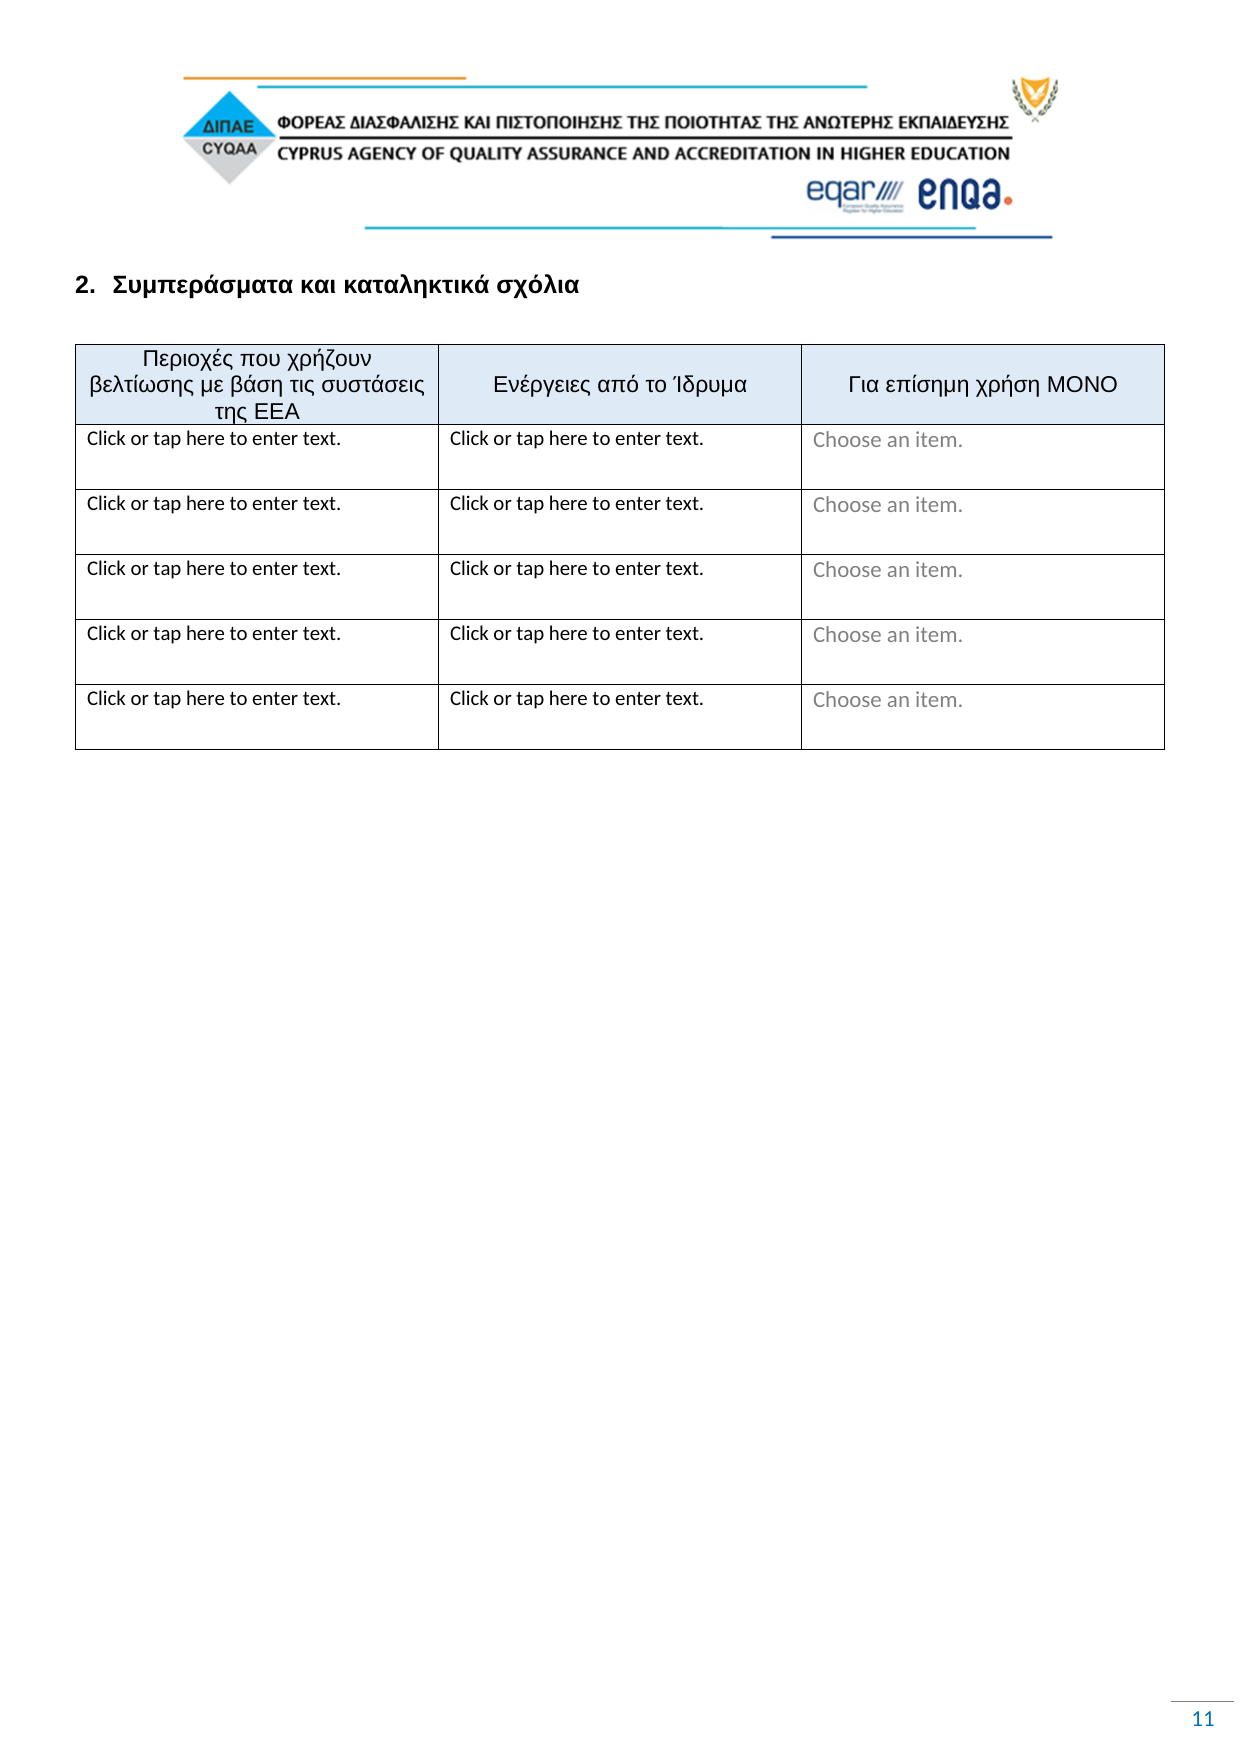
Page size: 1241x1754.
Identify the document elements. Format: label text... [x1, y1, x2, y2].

table_cell [76, 555, 438, 619]
table_cell [439, 555, 801, 619]
picture [177, 73, 1063, 242]
table_cell [802, 555, 1164, 619]
list Συμπεράσματα και καταληκτικά σχόλια [75, 270, 1165, 298]
table_cell [802, 685, 1164, 749]
table_header Για επίσημη χρήση ΜΟΝΟ [802, 345, 1164, 424]
table_cell [439, 425, 801, 489]
table_cell [439, 620, 801, 684]
table_cell [802, 620, 1164, 684]
table_header Ενέργειες από το Ίδρυμα [439, 345, 801, 424]
table_cell [802, 490, 1164, 554]
table_cell [76, 490, 438, 554]
table_cell [439, 490, 801, 554]
table_cell [76, 685, 438, 749]
table_header Περιοχές που χρήζουν βελτίωσης με βάση τις συστάσεις της ΕΕΑ [76, 345, 438, 424]
table_cell [439, 685, 801, 749]
table_cell [76, 620, 438, 684]
table_cell [76, 425, 438, 489]
table_cell [802, 425, 1164, 489]
